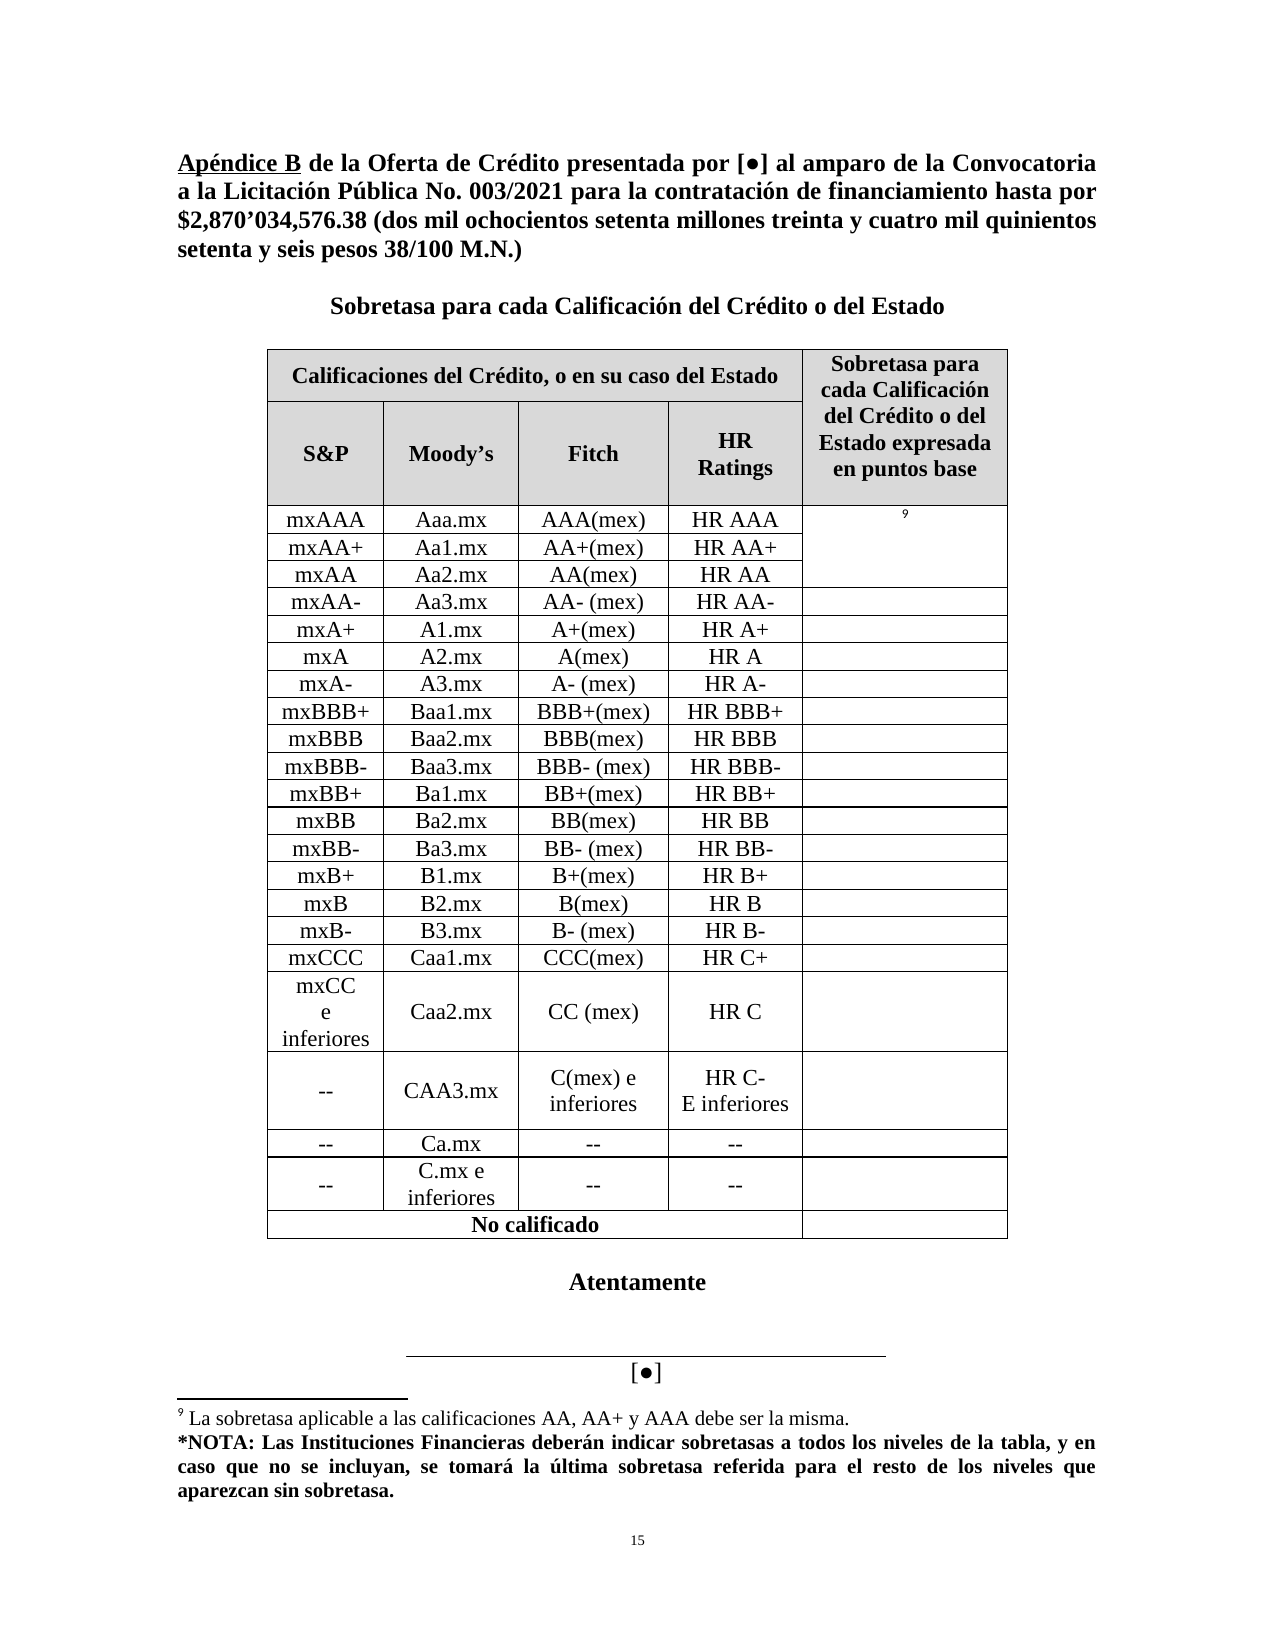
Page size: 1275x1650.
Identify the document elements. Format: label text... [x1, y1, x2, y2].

table_cell [803, 753, 1007, 779]
table_cell HR AA [669, 561, 802, 587]
table_cell HR BB- [669, 835, 802, 861]
table_cell mxBB- [268, 835, 383, 861]
table_cell [803, 835, 1007, 861]
table_cell [803, 1052, 1007, 1129]
table_cell HR A+ [669, 616, 802, 642]
table_cell mxBB [268, 808, 383, 834]
table_cell mxB+ [268, 862, 383, 889]
table_cell A(mex) [519, 643, 668, 669]
table_cell HR B- [669, 917, 802, 943]
table_cell [803, 1158, 1007, 1210]
table_cell B3.mx [384, 917, 518, 943]
table_cell C(mex) e inferiores [519, 1052, 668, 1129]
table_cell BB+(mex) [519, 780, 668, 806]
table_cell Ca.mx [384, 1130, 518, 1156]
table_cell B+(mex) [519, 862, 668, 889]
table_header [395, 1296, 897, 1386]
table_cell HR C+ [669, 945, 802, 971]
table_cell HR A [669, 643, 802, 669]
table_cell AAA(mex) [519, 506, 668, 532]
table_cell HR BB+ [669, 780, 802, 806]
table_cell [803, 588, 1007, 615]
table_cell A3.mx [384, 671, 518, 697]
table_cell HR BB [669, 808, 802, 834]
table_cell HR AA- [669, 588, 802, 615]
table_cell [803, 725, 1007, 752]
table_cell mxAA [268, 561, 383, 587]
table_cell mxA- [268, 671, 383, 697]
table_cell Caa1.mx [384, 945, 518, 971]
table_cell mxBBB+ [268, 698, 383, 724]
text Apéndice B de la Oferta de Crédito presentada por [●] al amparo de la Convocatoria a la Licitación Pública No. 003/2021 para la contratación de financiamiento hasta por $2,870’034,576.38 (dos mil ochocientos setenta millones treinta y cuatro mil quinientos setenta y seis pesos 38/100 M.N.) [177, 148, 1098, 263]
table_cell B(mex) [519, 890, 668, 916]
table_cell mxA+ [268, 616, 383, 642]
table_cell mxB- [268, 917, 383, 943]
table_cell mxAAA [268, 506, 383, 532]
table_cell mxAA- [268, 588, 383, 615]
table_cell mxA [268, 643, 383, 669]
table_cell [803, 808, 1007, 834]
table_cell Ba1.mx [384, 780, 518, 806]
table_cell [803, 945, 1007, 971]
table_cell -- [669, 1158, 802, 1210]
table_cell Baa3.mx [384, 753, 518, 779]
table_cell B2.mx [384, 890, 518, 916]
table_cell A+(mex) [519, 616, 668, 642]
table_cell BBB+(mex) [519, 698, 668, 724]
table_cell -- [519, 1158, 668, 1210]
table_cell CAA3.mx [384, 1052, 518, 1129]
table_cell [803, 698, 1007, 724]
table_cell [803, 671, 1007, 697]
table_cell C.mx e inferiores [384, 1158, 518, 1210]
table_cell -- [268, 1052, 383, 1129]
table_cell HR BBB+ [669, 698, 802, 724]
table_cell Ba3.mx [384, 835, 518, 861]
table_cell A2.mx [384, 643, 518, 669]
table_cell [803, 917, 1007, 943]
table_cell Baa1.mx [384, 698, 518, 724]
table_cell A1.mx [384, 616, 518, 642]
table_cell [803, 780, 1007, 806]
table_cell Fitch [519, 402, 668, 505]
table_cell HR BBB- [669, 753, 802, 779]
table_cell HR AAA [669, 506, 802, 532]
table_cell AA- (mex) [519, 588, 668, 615]
table_cell [803, 972, 1007, 1051]
table_cell [803, 862, 1007, 889]
table_cell Aaa.mx [384, 506, 518, 532]
table_cell AA(mex) [519, 561, 668, 587]
table_cell [803, 506, 1007, 587]
table_cell [803, 890, 1007, 916]
table_cell mxB [268, 890, 383, 916]
table_cell CC (mex) [519, 972, 668, 1051]
table_cell Baa2.mx [384, 725, 518, 752]
table_cell BB- (mex) [519, 835, 668, 861]
table_cell Aa3.mx [384, 588, 518, 615]
table_cell [803, 616, 1007, 642]
table_cell BB(mex) [519, 808, 668, 834]
table_header Sobretasa para cada Calificación del Crédito o del Estado expresada en puntos base [803, 350, 1007, 505]
table_cell Ba2.mx [384, 808, 518, 834]
table_cell B1.mx [384, 862, 518, 889]
table_cell B- (mex) [519, 917, 668, 943]
table_cell mxBB+ [268, 780, 383, 806]
table_cell mxBBB- [268, 753, 383, 779]
table_cell -- [268, 1158, 383, 1210]
table_cell mxBBB [268, 725, 383, 752]
table_cell A- (mex) [519, 671, 668, 697]
table_cell -- [268, 1130, 383, 1156]
text Atentamente [177, 1267, 1098, 1296]
table_cell mxCCC [268, 945, 383, 971]
text Sobretasa para cada Calificación del Crédito o del Estado [177, 291, 1098, 320]
table_cell Moody’s [384, 402, 518, 505]
table_cell Aa1.mx [384, 534, 518, 560]
table_cell No calificado [268, 1211, 802, 1238]
table_cell -- [519, 1130, 668, 1156]
table_cell HR C- E inferiores [669, 1052, 802, 1129]
table_cell mxCC e inferiores [268, 972, 383, 1051]
table_cell [803, 643, 1007, 669]
table_cell HR B+ [669, 862, 802, 889]
table_cell BBB- (mex) [519, 753, 668, 779]
table_cell HR AA+ [669, 534, 802, 560]
table_cell AA+(mex) [519, 534, 668, 560]
table_cell [803, 1211, 1007, 1238]
table_cell CCC(mex) [519, 945, 668, 971]
table_cell Caa2.mx [384, 972, 518, 1051]
table_cell -- [669, 1130, 802, 1156]
table_cell BBB(mex) [519, 725, 668, 752]
table_cell S&P [268, 402, 383, 505]
table_cell HR A- [669, 671, 802, 697]
table_cell Aa2.mx [384, 561, 518, 587]
table_cell HR Ratings [669, 402, 802, 505]
table_header Calificaciones del Crédito, o en su caso del Estado [268, 350, 802, 401]
table_cell [803, 1130, 1007, 1156]
table_cell HR B [669, 890, 802, 916]
table_cell HR C [669, 972, 802, 1051]
table_cell HR BBB [669, 725, 802, 752]
table_cell mxAA+ [268, 534, 383, 560]
